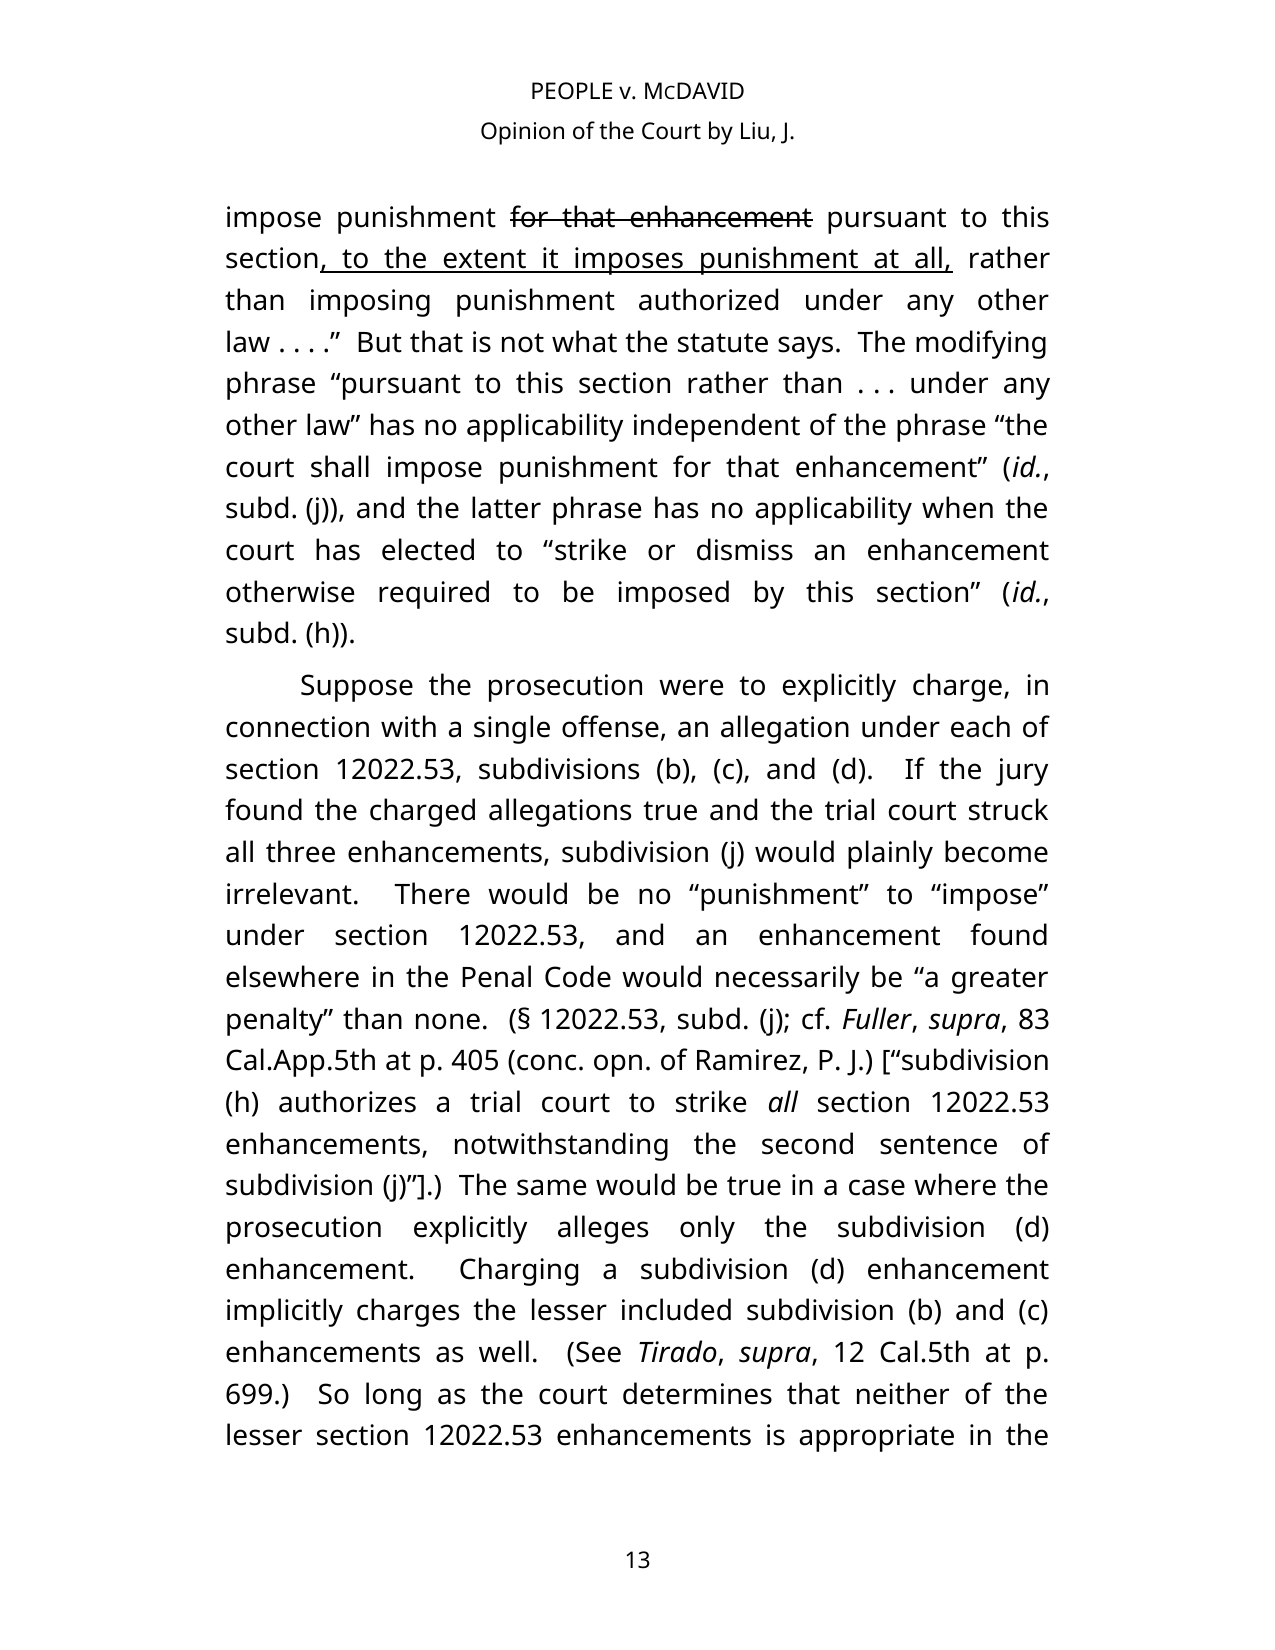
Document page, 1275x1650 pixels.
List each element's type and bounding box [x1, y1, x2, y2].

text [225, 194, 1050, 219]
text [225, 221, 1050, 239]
text [225, 662, 1050, 1454]
text [225, 319, 1050, 652]
